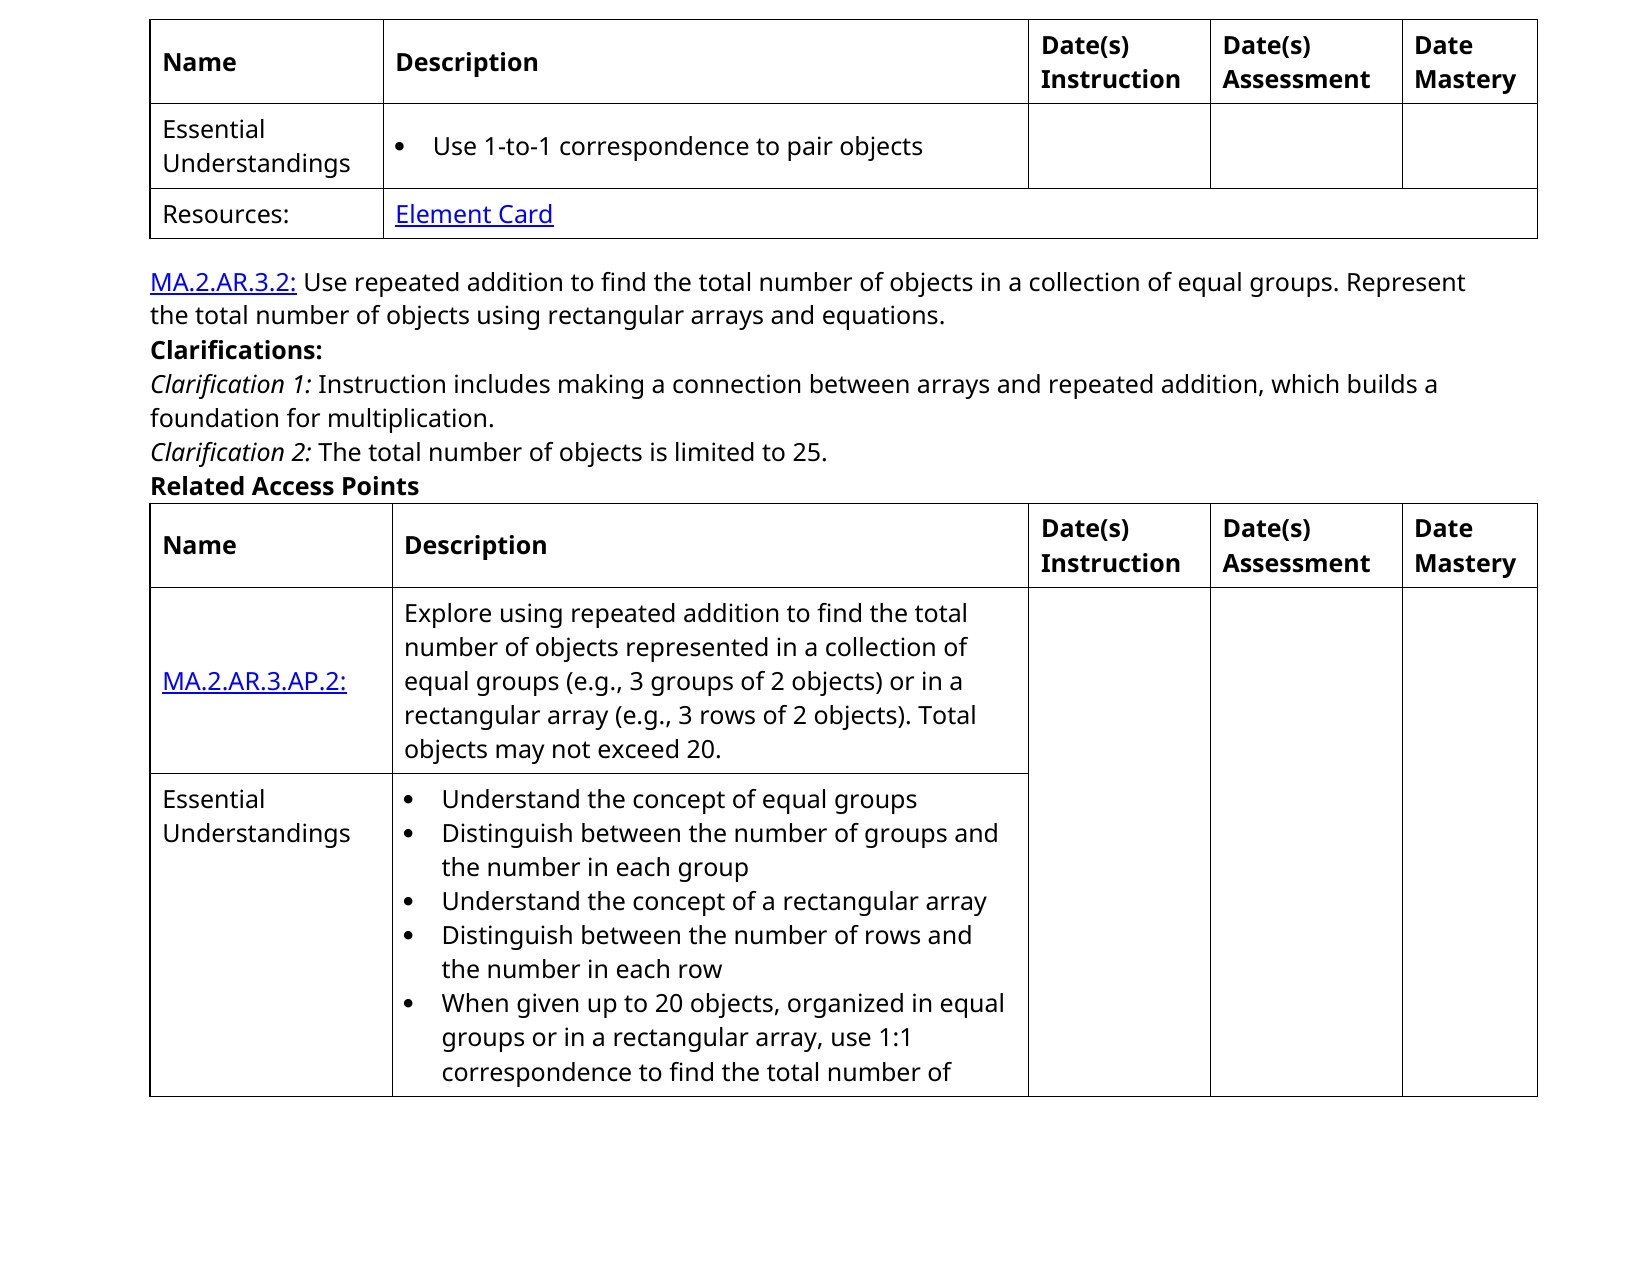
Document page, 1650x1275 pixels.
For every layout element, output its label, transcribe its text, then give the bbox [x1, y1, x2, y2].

table_header Date(s) Assessment [1211, 20, 1402, 103]
table_header Description [393, 504, 1028, 587]
table_header Date(s) Assessment [1211, 504, 1402, 587]
table_cell [1029, 104, 1210, 188]
table_cell [1403, 773, 1537, 1096]
table_cell [1402, 189, 1537, 238]
table_cell [1403, 588, 1537, 773]
table_cell [1029, 588, 1210, 773]
table_header Name [151, 20, 383, 103]
text Related Access Points [150, 468, 1500, 503]
table_cell Use 1-to-1 correspondence to pair objects [384, 104, 1028, 188]
table_cell Explore using repeated addition to find the total number of objects represented in a collection of equal groups (e.g., 3 groups of 2 objects) or in a rectangular array (e.g., 3 rows of 2 objects). Total objects may not exceed 20. [393, 588, 1028, 773]
table_cell [1211, 104, 1402, 188]
text MA.2.AR.3.2: Use repeated addition to find the total number of objects in a collection of equal groups. Represent the total number of objects using rectangular arrays and equations. [150, 264, 1500, 332]
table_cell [393, 774, 1028, 1096]
table_header Date(s) Instruction [1029, 20, 1210, 103]
text Clarifications: Clarification 1: Instruction includes making a connection between arrays and repeated addition, which builds a foundation for multiplication. [150, 332, 1500, 434]
table_cell MA.2.AR.3.AP.2: [151, 588, 392, 773]
table_cell [1403, 104, 1537, 188]
table_cell [1029, 189, 1210, 238]
table_header Date(s) Instruction [1029, 504, 1210, 587]
table_header Date Mastery [1403, 20, 1537, 103]
table_cell [1211, 588, 1402, 773]
table_cell Essential Understandings [151, 104, 383, 188]
table_cell Essential Understandings [151, 774, 392, 1096]
table_cell Element Card [384, 189, 1029, 238]
table_cell [1211, 773, 1402, 1096]
table_cell Resources: [151, 189, 383, 238]
text Clarification 2: The total number of objects is limited to 25. [150, 434, 1500, 468]
table_cell [1210, 189, 1402, 238]
table_header Date Mastery [1403, 504, 1537, 587]
table_header Name [151, 504, 392, 587]
table_cell [1029, 773, 1210, 1096]
table_header Description [384, 20, 1028, 103]
